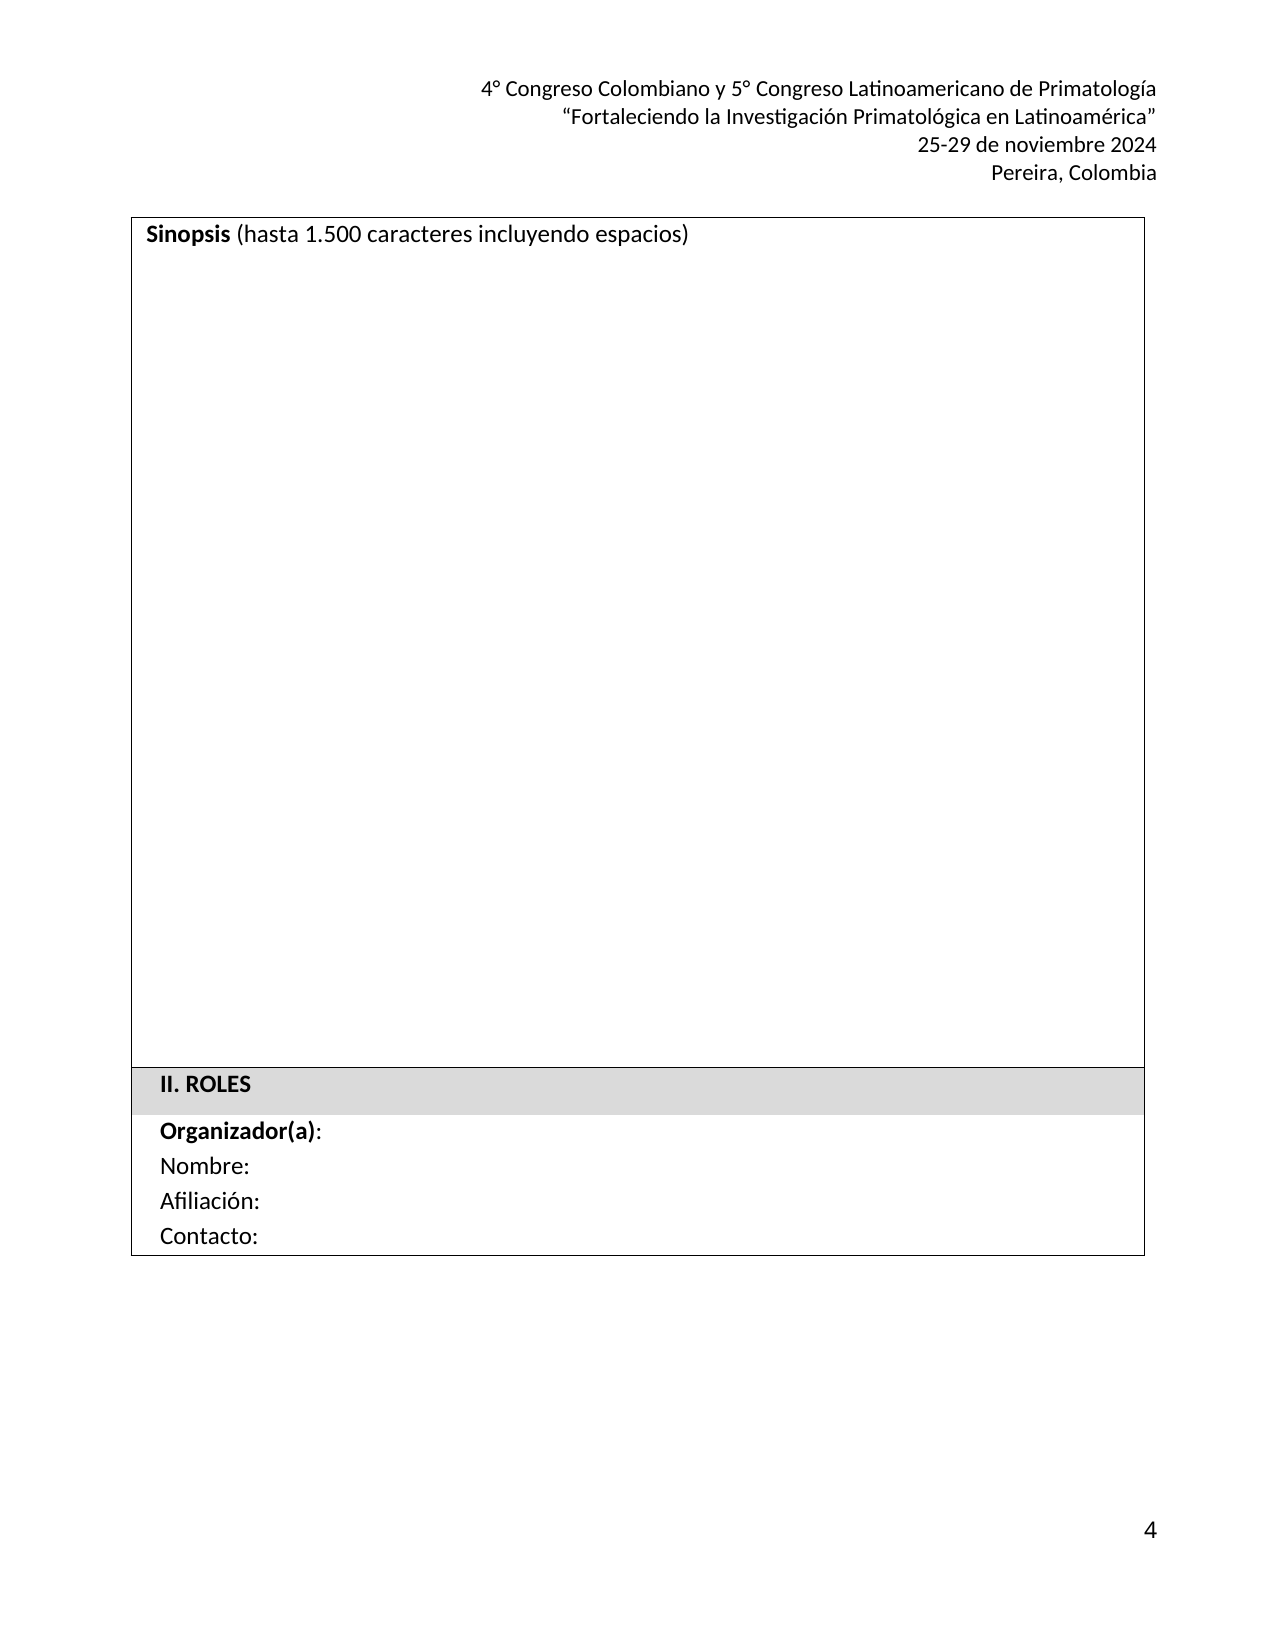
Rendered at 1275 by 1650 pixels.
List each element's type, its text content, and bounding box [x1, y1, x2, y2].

table_cell Sinopsis (hasta 1.500 caracteres incluyendo espacios) [132, 218, 1144, 1067]
table_cell Organizador(a): Nombre: Afiliación: Contacto: [132, 1115, 1144, 1254]
table_cell II. ROLES [132, 1068, 1144, 1103]
